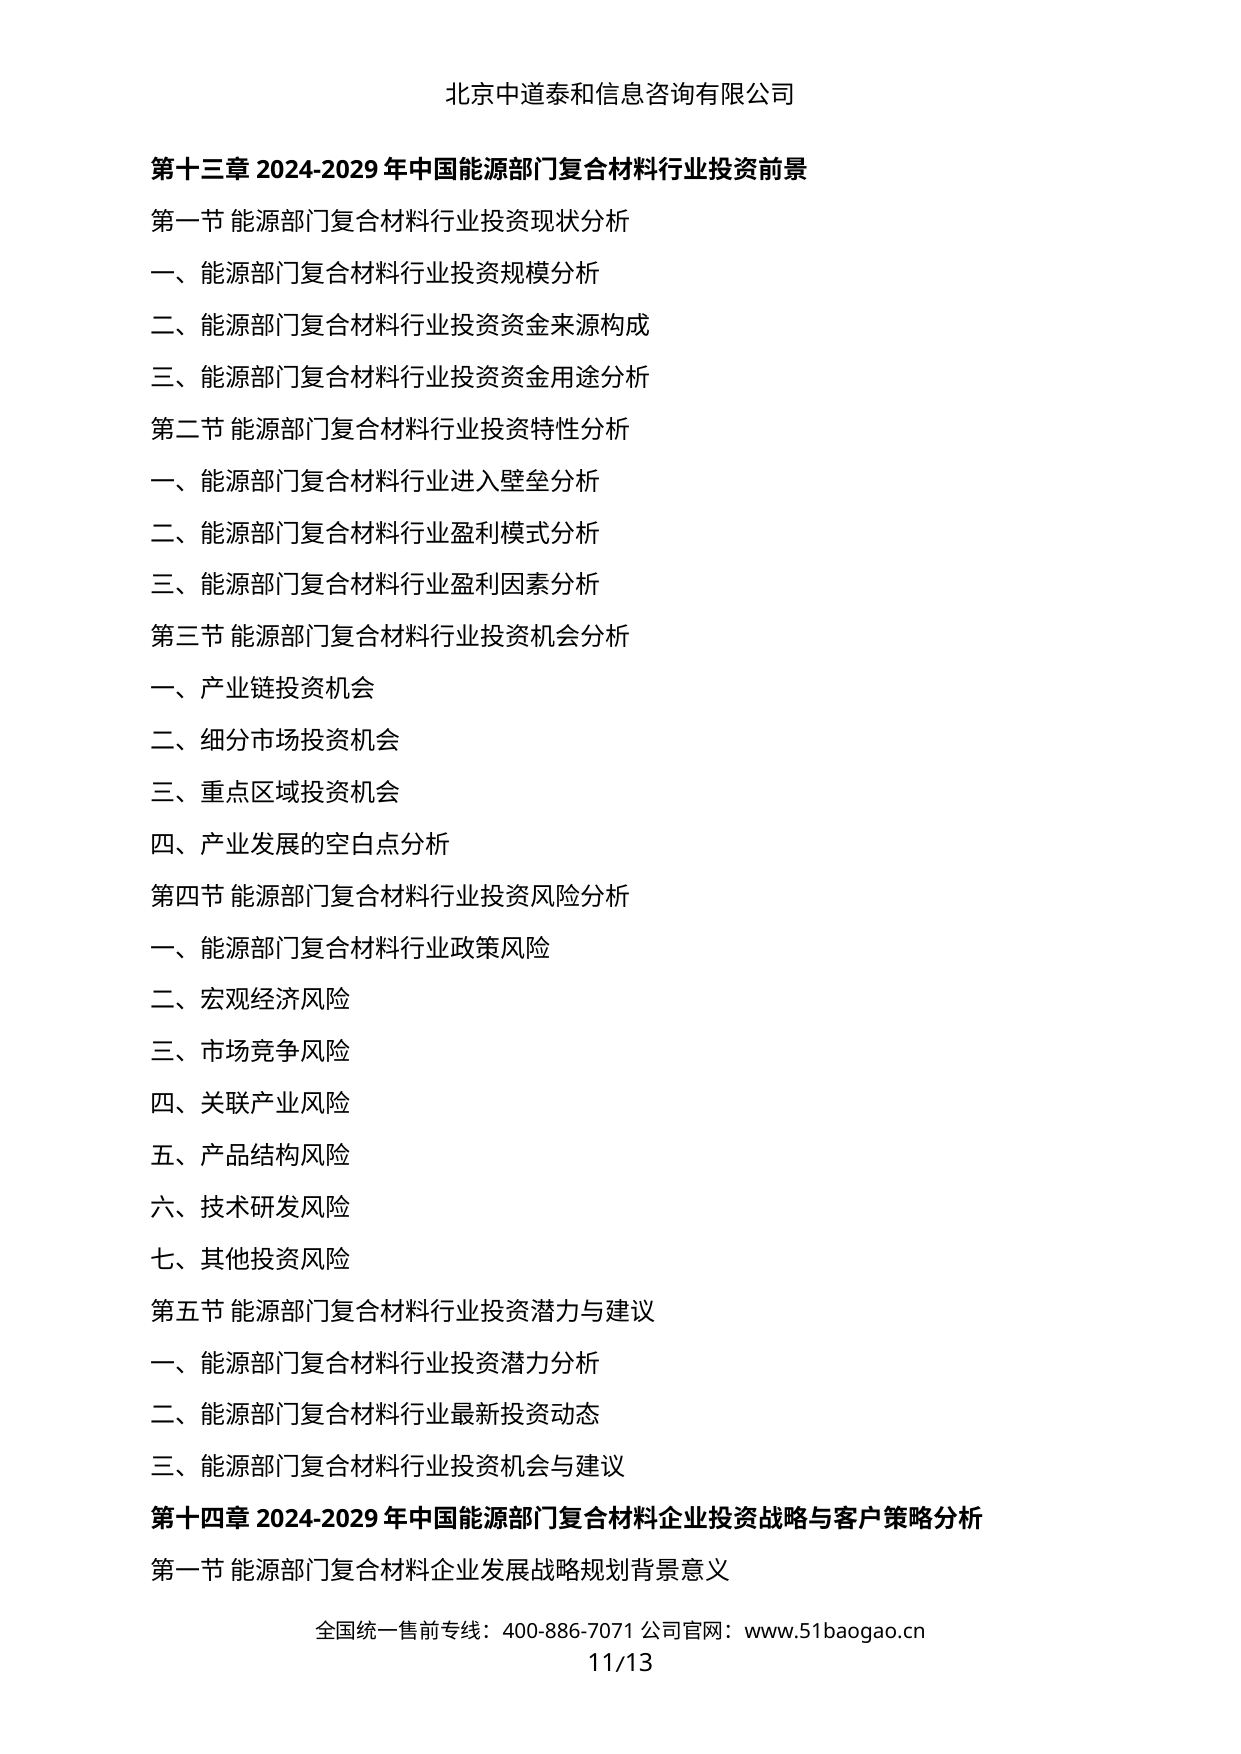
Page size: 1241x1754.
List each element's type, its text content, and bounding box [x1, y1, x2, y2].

text 一、能源部门复合材料行业投资潜力分析 [150, 1343, 1090, 1379]
text 第一节 能源部门复合材料行业投资现状分析 [150, 202, 1090, 238]
text 一、产业链投资机会 [150, 669, 1090, 705]
text 第二节 能源部门复合材料行业投资特性分析 [150, 409, 1090, 446]
text 七、其他投资风险 [150, 1239, 1090, 1276]
text 二、能源部门复合材料行业最新投资动态 [150, 1395, 1090, 1431]
text 第十三章 2024-2029年中国能源部门复合材料行业投资前景 [150, 150, 1090, 186]
text 二、能源部门复合材料行业盈利模式分析 [150, 513, 1090, 549]
text 六、技术研发风险 [150, 1187, 1090, 1224]
text 三、能源部门复合材料行业投资机会与建议 [150, 1447, 1090, 1483]
text 二、细分市场投资机会 [150, 721, 1090, 757]
text 二、能源部门复合材料行业投资资金来源构成 [150, 306, 1090, 342]
text 第一节 能源部门复合材料企业发展战略规划背景意义 [150, 1551, 1090, 1587]
text 三、能源部门复合材料行业投资资金用途分析 [150, 357, 1090, 394]
text 三、重点区域投资机会 [150, 772, 1090, 809]
text 二、宏观经济风险 [150, 980, 1090, 1016]
text 第三节 能源部门复合材料行业投资机会分析 [150, 617, 1090, 653]
text 三、市场竞争风险 [150, 1032, 1090, 1068]
text 第四节 能源部门复合材料行业投资风险分析 [150, 876, 1090, 912]
text 第十四章 2024-2029年中国能源部门复合材料企业投资战略与客户策略分析 [150, 1499, 1090, 1535]
text 五、产品结构风险 [150, 1136, 1090, 1172]
text 一、能源部门复合材料行业进入壁垒分析 [150, 461, 1090, 497]
text 三、能源部门复合材料行业盈利因素分析 [150, 565, 1090, 601]
text 一、能源部门复合材料行业政策风险 [150, 928, 1090, 964]
text 一、能源部门复合材料行业投资规模分析 [150, 254, 1090, 290]
text 第五节 能源部门复合材料行业投资潜力与建议 [150, 1291, 1090, 1327]
text 四、产业发展的空白点分析 [150, 824, 1090, 861]
text 四、关联产业风险 [150, 1084, 1090, 1120]
